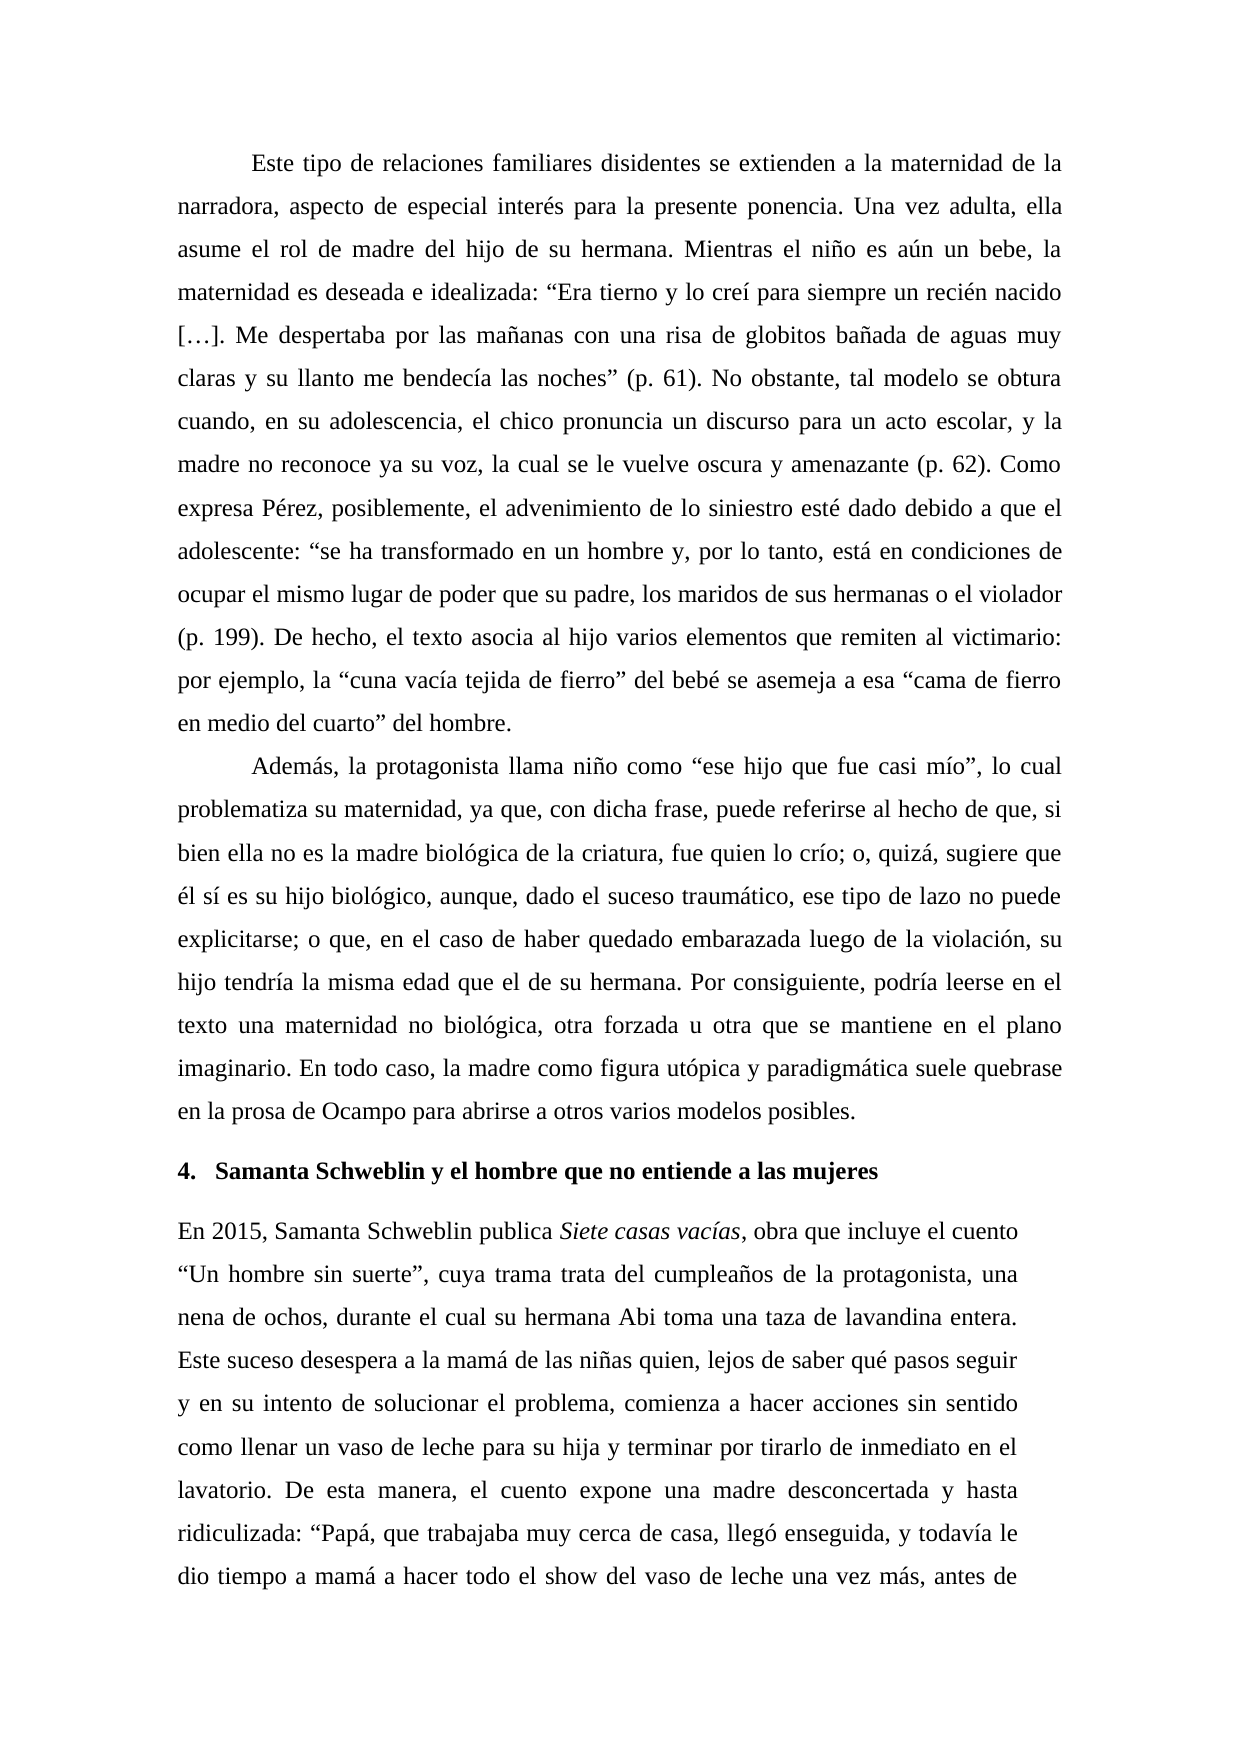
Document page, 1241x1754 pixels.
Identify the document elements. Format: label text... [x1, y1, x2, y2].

text Además, la protagonista llama niño como “ese hijo que fue casi mío”, lo cual problematiza su maternidad, ya que, con dicha frase, puede referirse al hecho de que, si bien ella no es la madre biológica de la criatura, fue quien lo crío; o, quizá, sugiere que él sí es su hijo biológico, aunque, dado el suceso traumático, ese tipo de lazo no puede explicitarse; o que, en el caso de haber quedado embarazada luego de la violación, su hijo tendría la misma edad que el de su hermana. Por consiguiente, podría leerse en el texto una maternidad no biológica, otra forzada u otra que se mantiene en el plano imaginario. En todo caso, la madre como figura utópica y paradigmática suele quebrase en la prosa de Ocampo para abrirse a otros varios modelos posibles. [177, 751, 1063, 1125]
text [177, 1216, 1019, 1590]
text Este tipo de relaciones familiares disidentes se extienden a la maternidad de la narradora, aspecto de especial interés para la presente ponencia. Una vez adulta, ella asume el rol de madre del hijo de su hermana. Mientras el niño es aún un bebe, la maternidad es deseada e idealizada: “Era tierno y lo creí para siempre un recién nacido […]. Me despertaba por las mañanas con una risa de globitos bañada de aguas muy claras y su llanto me bendecía las noches” (p. 61). No obstante, tal modelo se obtura cuando, en su adolescencia, el chico pronuncia un discurso para un acto escolar, y la madre no reconoce ya su voz, la cual se le vuelve oscura y amenazante (p. 62). Como expresa Pérez, posiblemente, el advenimiento de lo siniestro esté dado debido a que el adolescente: “se ha transformado en un hombre y, por lo tanto, está en condiciones de ocupar el mismo lugar de poder que su padre, los maridos de sus hermanas o el violador (p. 199). De hecho, el texto asocia al hijo varios elementos que remiten al victimario: por ejemplo, la “cuna vacía tejida de fierro” del bebé se asemeja a esa “cama de fierro en medio del cuarto” del hombre. [177, 148, 1063, 737]
list Samanta Schweblin y el hombre que no entiende a las mujeres [177, 1156, 1019, 1185]
